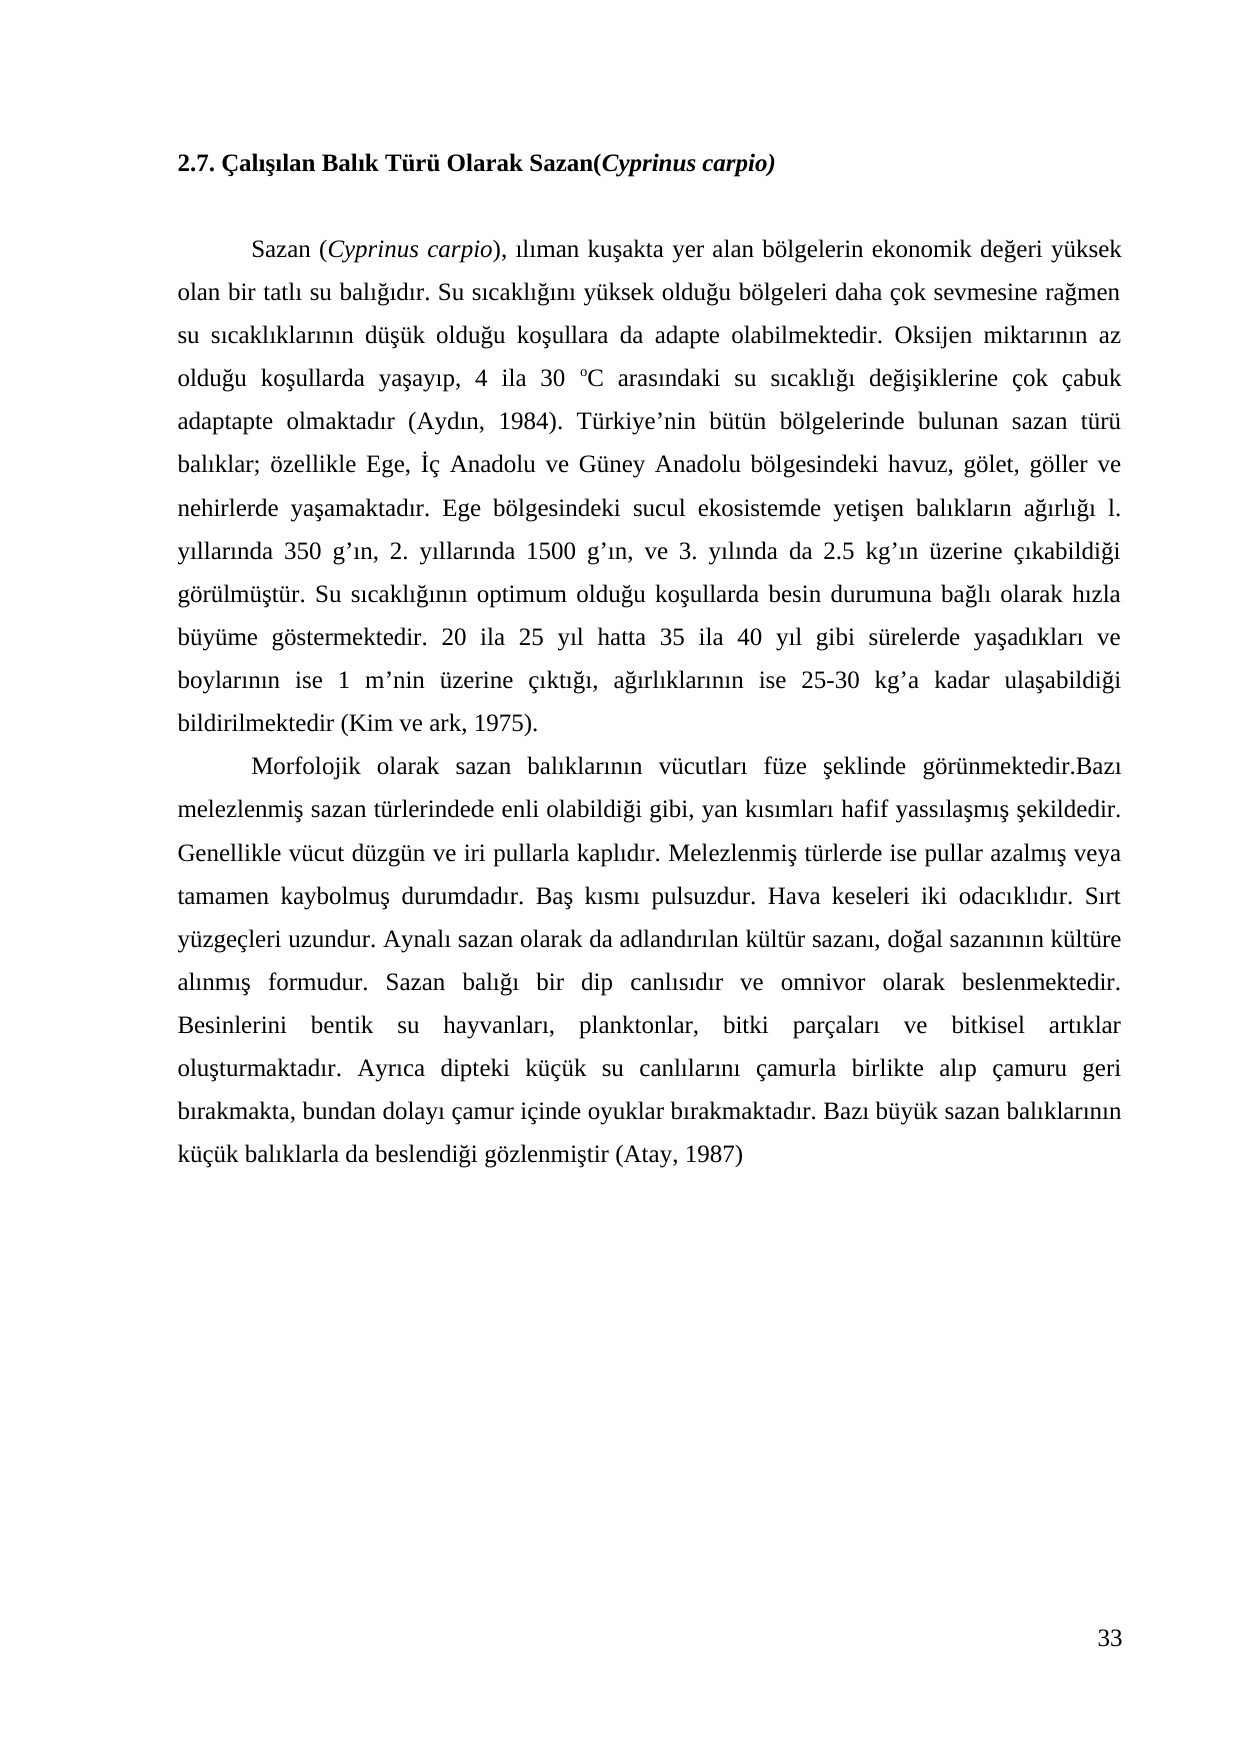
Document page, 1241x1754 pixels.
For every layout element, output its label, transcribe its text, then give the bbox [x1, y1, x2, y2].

text Sazan (Cyprinus carpio), ılıman kuşakta yer alan bölgelerin ekonomik değeri yüksek olan bir tatlı su balığıdır. Su sıcaklığını yüksek olduğu bölgeleri daha çok sevmesine rağmen su sıcaklıklarının düşük olduğu koşullara da adapte olabilmektedir. Oksijen miktarının az olduğu koşullarda yaşayıp, 4 ila 30 oC arasındaki su sıcaklığı değişiklerine çok çabuk adaptapte olmaktadır (Aydın, 1984). Türkiye’nin bütün bölgelerinde bulunan sazan türü balıklar; özellikle Ege, İç Anadolu ve Güney Anadolu bölgesindeki havuz, gölet, göller ve nehirlerde yaşamaktadır. Ege bölgesindeki sucul ekosistemde yetişen balıkların ağırlığı l. yıllarında 350 g’ın, 2. yıllarında 1500 g’ın, ve 3. yılında da 2.5 kg’ın üzerine çıkabildiği görülmüştür. Su sıcaklığının optimum olduğu koşullarda besin durumuna bağlı olarak hızla büyüme göstermektedir. 20 ila 25 yıl hatta 35 ila 40 yıl gibi sürelerde yaşadıkları ve boylarının ise 1 m’nin üzerine çıktığı, ağırlıklarının ise 25-30 kg’a kadar ulaşabildiği bildirilmektedir (Kim ve ark, 1975). [177, 234, 1122, 737]
subtitle 2.7. Çalışılan Balık Türü Olarak Sazan(Cyprinus carpio) [177, 148, 1122, 176]
text Morfolojik olarak sazan balıklarının vücutları füze şeklinde görünmektedir.Bazı melezlenmiş sazan türlerindede enli olabildiği gibi, yan kısımları hafif yassılaşmış şekildedir. Genellikle vücut düzgün ve iri pullarla kaplıdır. Melezlenmiş türlerde ise pullar azalmış veya tamamen kaybolmuş durumdadır. Baş kısmı pulsuzdur. Hava keseleri iki odacıklıdır. Sırt yüzgeçleri uzundur. Aynalı sazan olarak da adlandırılan kültür sazanı, doğal sazanının kültüre alınmış formudur. Sazan balığı bir dip canlısıdır ve omnivor olarak beslenmektedir. Besinlerini bentik su hayvanları, planktonlar, bitki parçaları ve bitkisel artıklar oluşturmaktadır. Ayrıca dipteki küçük su canlılarını çamurla birlikte alıp çamuru geri bırakmakta, bundan dolayı çamur içinde oyuklar bırakmaktadır. Bazı büyük sazan balıklarının küçük balıklarla da beslendiği gözlenmiştir (Atay, 1987) [177, 751, 1122, 1168]
